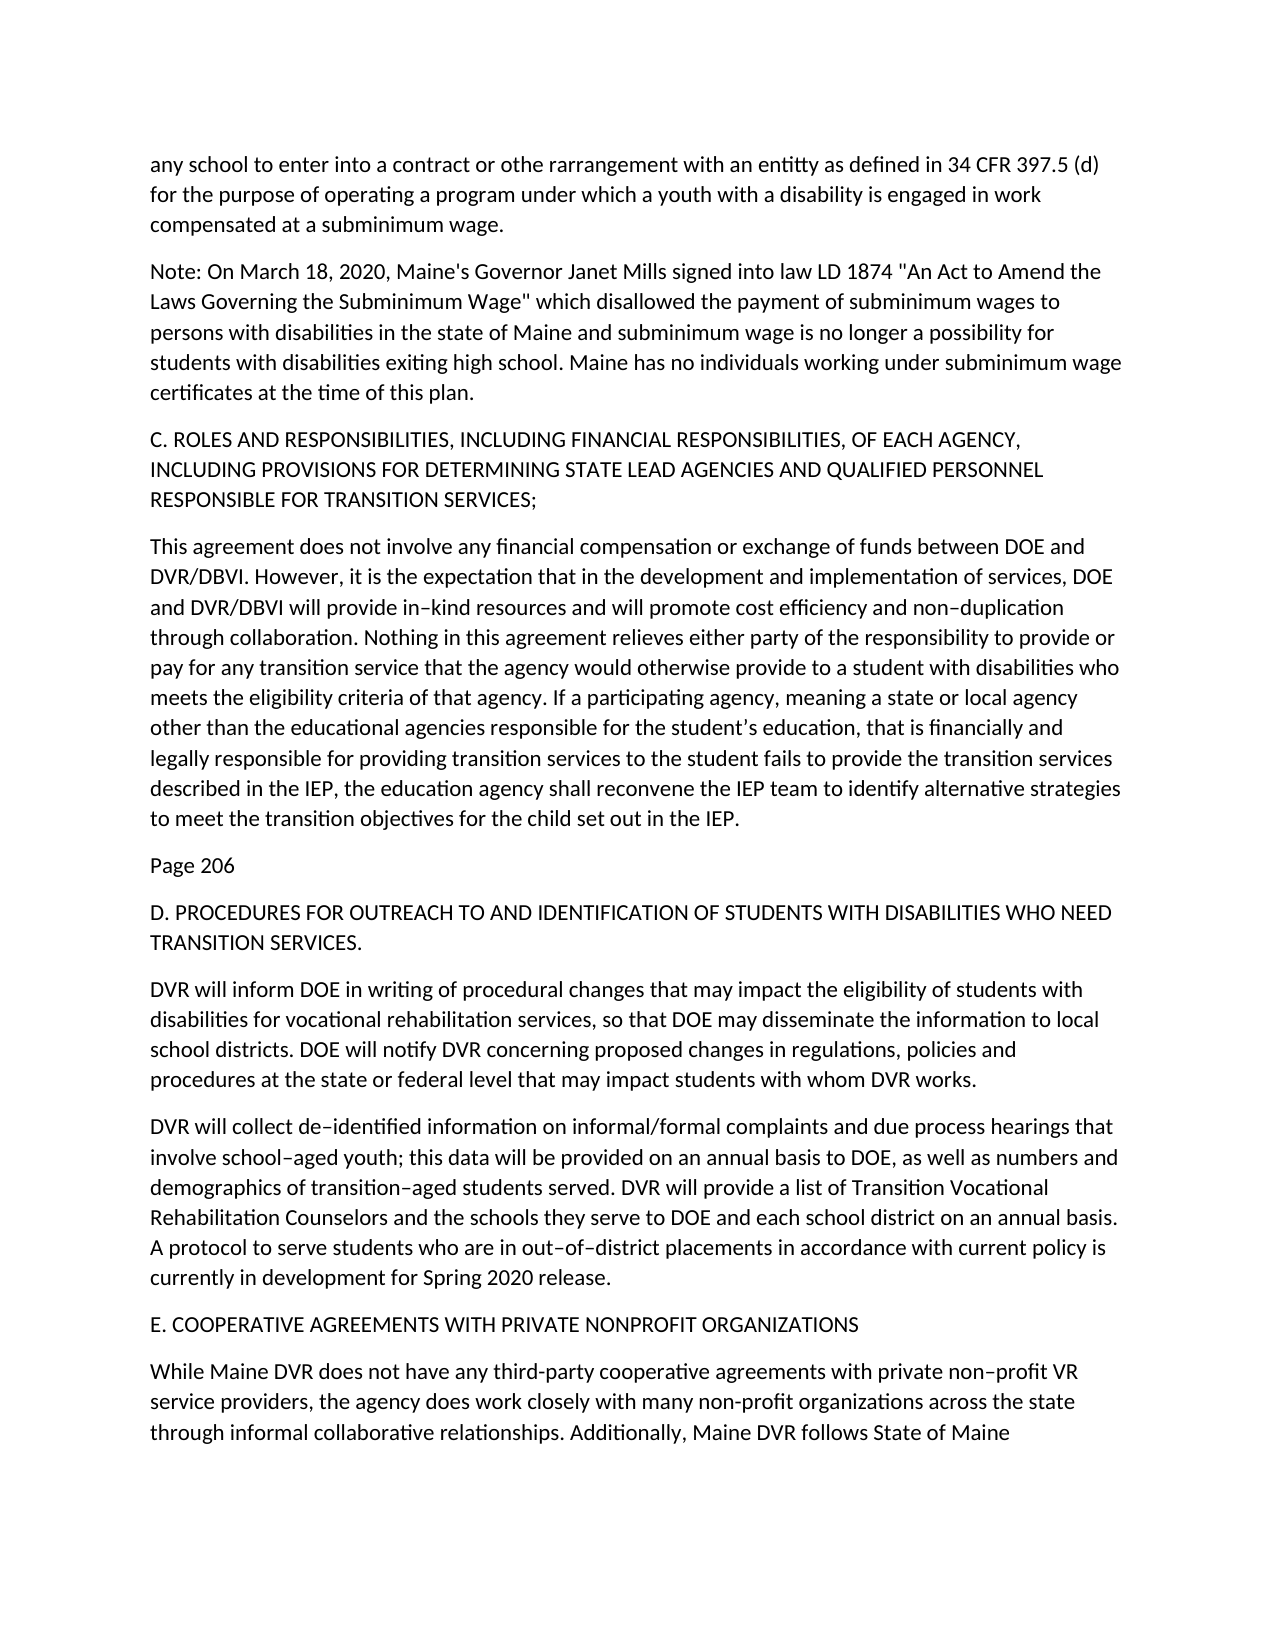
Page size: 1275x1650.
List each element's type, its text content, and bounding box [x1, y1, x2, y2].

text E. COOPERATIVE AGREEMENTS WITH PRIVATE NONPROFIT ORGANIZATIONS [150, 1310, 1125, 1338]
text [150, 1357, 1125, 1446]
text This agreement does not involve any financial compensation or exchange of funds between DOE and DVR/DBVI. However, it is the expectation that in the development and implementation of services, DOE and DVR/DBVI will provide in–kind resources and will promote cost efficiency and non–duplication through collaboration. Nothing in this agreement relieves either party of the responsibility to provide or pay for any transition service that the agency would otherwise provide to a student with disabilities who meets the eligibility criteria of that agency. If a participating agency, meaning a state or local agency other than the educational agencies responsible for the student’s education, that is financially and legally responsible for providing transition services to the student fails to provide the transition services described in the IEP, the education agency shall reconvene the IEP team to identify alternative strategies to meet the transition objectives for the child set out in the IEP. [150, 532, 1125, 832]
text C. ROLES AND RESPONSIBILITIES, INCLUDING FINANCIAL RESPONSIBILITIES, OF EACH AGENCY, INCLUDING PROVISIONS FOR DETERMINING STATE LEAD AGENCIES AND QUALIFIED PERSONNEL RESPONSIBLE FOR TRANSITION SERVICES; [150, 425, 1125, 513]
text Note: On March 18, 2020, Maine's Governor Janet Mills signed into law LD 1874 "An Act to Amend the Laws Governing the Subminimum Wage" which disallowed the payment of subminimum wages to persons with disabilities in the state of Maine and subminimum wage is no longer a possibility for students with disabilities exiting high school. Maine has no individuals working under subminimum wage certificates at the time of this plan. [150, 257, 1125, 406]
text D. PROCEDURES FOR OUTREACH TO AND IDENTIFICATION OF STUDENTS WITH DISABILITIES WHO NEED TRANSITION SERVICES. [150, 898, 1125, 956]
text Page 206 [150, 851, 1125, 879]
text DVR will collect de–identified information on informal/formal complaints and due process hearings that involve school–aged youth; this data will be provided on an annual basis to DOE, as well as numbers and demographics of transition–aged students served. DVR will provide a list of Transition Vocational Rehabilitation Counselors and the schools they serve to DOE and each school district on an annual basis. A protocol to serve students who are in out–of–district placements in accordance with current policy is currently in development for Spring 2020 release. [150, 1112, 1125, 1292]
text DVR will inform DOE in writing of procedural changes that may impact the eligibility of students with disabilities for vocational rehabilitation services, so that DOE may disseminate the information to local school districts. DOE will notify DVR concerning proposed changes in regulations, policies and procedures at the state or federal level that may impact students with whom DVR works. [150, 975, 1125, 1094]
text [150, 150, 1125, 238]
